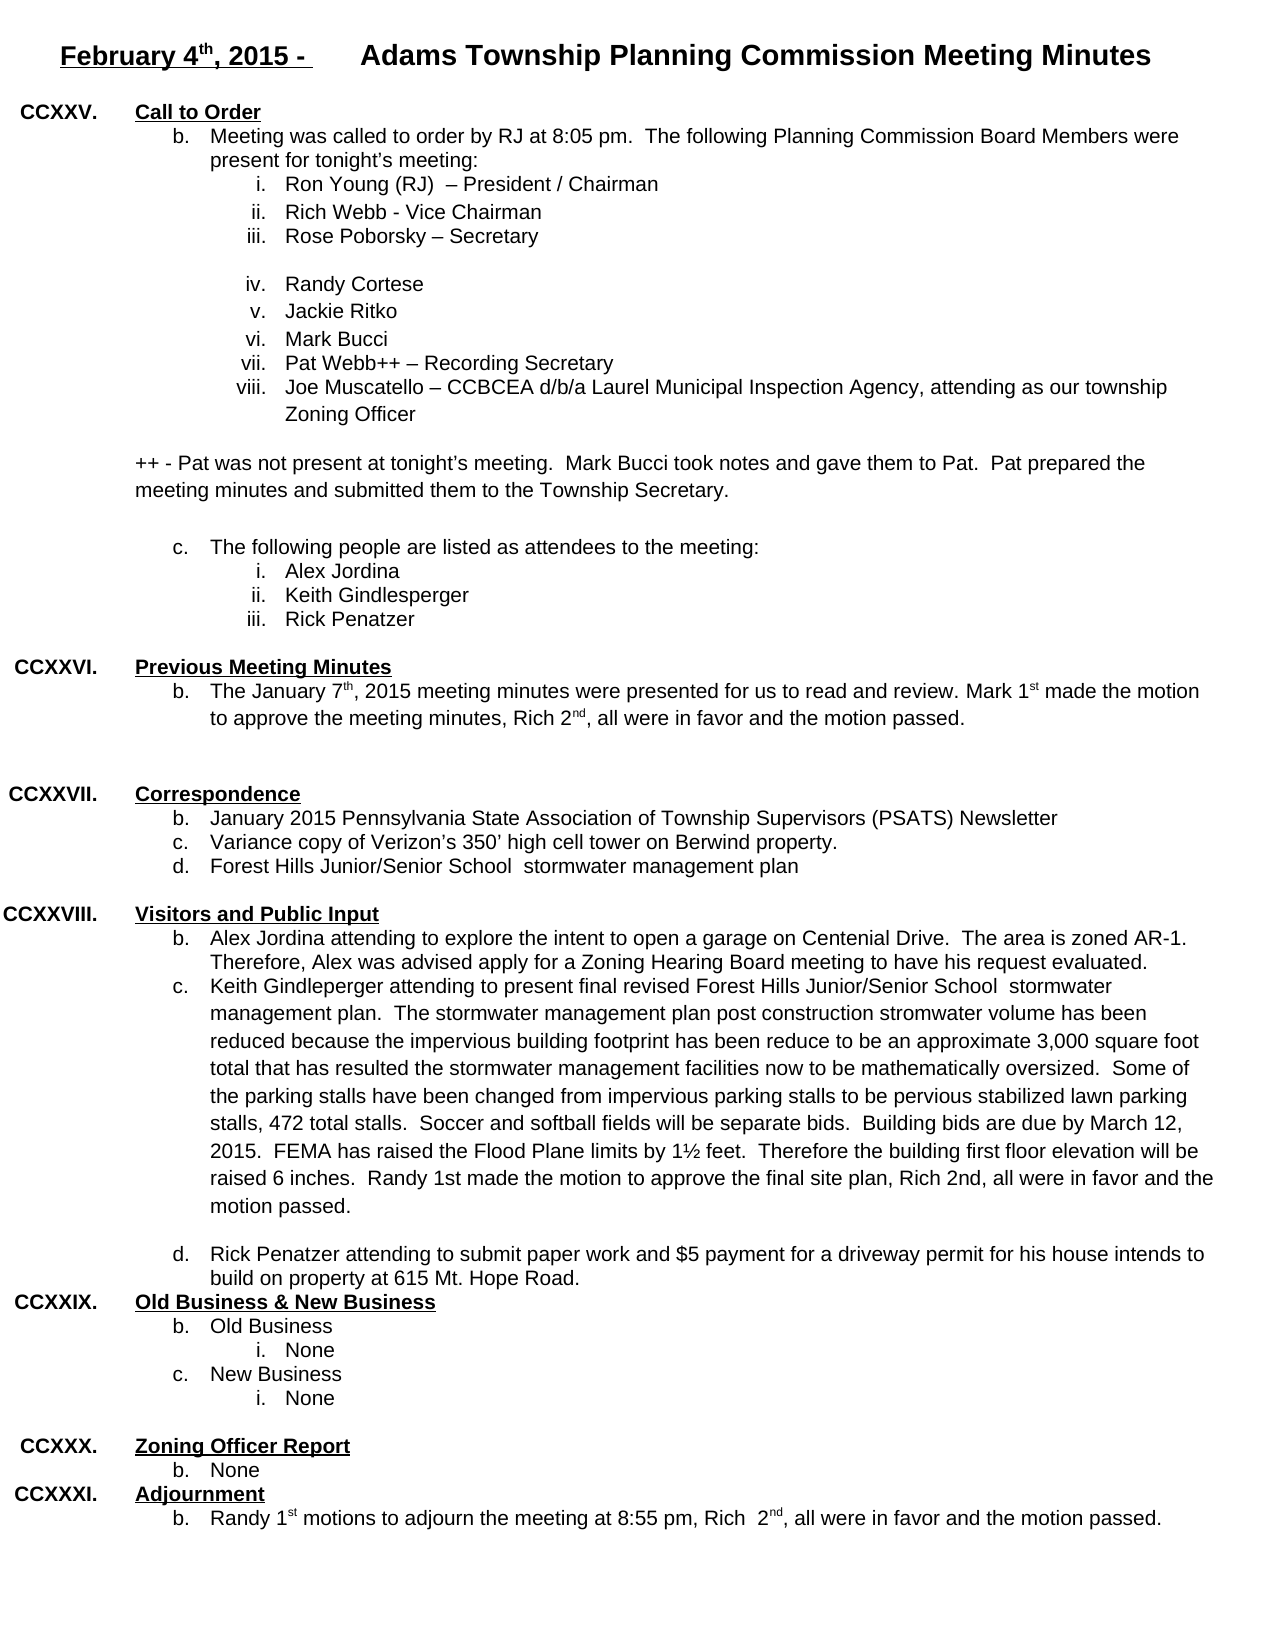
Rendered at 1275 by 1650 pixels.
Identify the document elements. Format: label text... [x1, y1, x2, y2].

list Pat Webb++ – Recording Secretary [266, 351, 1215, 375]
text ++ - Pat was not present at tonight’s meeting. Mark Bucci took notes and gave them to Pat. Pat prepared the meeting minutes and submitted them to the Township Secretary. [135, 451, 1215, 502]
list Jackie Ritko [266, 299, 1215, 323]
list Rick Penatzer [266, 607, 1215, 631]
list Randy 1st motions to adjourn the meeting at 8:55 pm, Rich 2nd, all were in favor and the motion passed. [172, 1505, 1215, 1529]
list Old Business [172, 1314, 1215, 1338]
list Alex Jordina attending to explore the intent to open a garage on Centenial Drive. The area is zoned AR-1. Therefore, Alex was advised apply for a Zoning Hearing Board meeting to have his request evaluated. [172, 926, 1215, 973]
list Call to Order [97, 100, 1215, 124]
list Alex Jordina [266, 559, 1215, 583]
list New Business [172, 1362, 1215, 1386]
list Rose Poborsky – Secretary [266, 223, 1215, 247]
list Zoning Officer Report [97, 1433, 1215, 1457]
list None [172, 1457, 1215, 1481]
list Keith Gindleperger attending to present final revised Forest Hills Junior/Senior School stormwater management plan. The stormwater management plan post construction stromwater volume has been reduced because the impervious building footprint has been reduce to be an approximate 3,000 square foot total that has resulted the stormwater management facilities now to be mathematically oversized. Some of the parking stalls have been changed from impervious parking stalls to be pervious stabilized lawn parking stalls, 472 total stalls. Soccer and softball fields will be separate bids. Building bids are due by March 12, 2015. FEMA has raised the Flood Plane limits by 1½ feet. Therefore the building first floor elevation will be raised 6 inches. Randy 1st made the motion to approve the final site plan, Rich 2nd, all were in favor and the motion passed. [172, 973, 1215, 1217]
list Rick Penatzer attending to submit paper work and $5 payment for a driveway permit for his house intends to build on property at 615 Mt. Hope Road. [172, 1242, 1215, 1290]
list Correspondence [97, 782, 1215, 806]
text February 4th, 2015 - Adams Township Planning Commission Meeting Minutes [60, 37, 1215, 71]
list Variance copy of Verizon’s 350’ high cell tower on Berwind property. [172, 830, 1215, 854]
list Previous Meeting Minutes [97, 654, 1215, 678]
list Joe Muscatello – CCBCEA d/b/a Laurel Municipal Inspection Agency, attending as our township Zoning Officer [266, 375, 1215, 426]
list Ron Young (RJ) – President / Chairman [266, 172, 1215, 196]
list The following people are listed as attendees to the meeting: [172, 535, 1215, 559]
list Adjournment [97, 1481, 1215, 1505]
list None [266, 1338, 1215, 1362]
list Rich Webb - Vice Chairman [266, 199, 1215, 223]
list None [266, 1386, 1215, 1409]
list Randy Cortese [266, 272, 1215, 296]
list January 2015 Pennsylvania State Association of Township Supervisors (PSATS) Newsletter [172, 806, 1215, 830]
list Meeting was called to order by RJ at 8:05 pm. The following Planning Commission Board Members were present for tonight’s meeting: [172, 124, 1215, 172]
list Visitors and Public Input [97, 902, 1215, 926]
list Keith Gindlesperger [266, 583, 1215, 607]
list The January 7th, 2015 meeting minutes were presented for us to read and review. Mark 1st made the motion to approve the meeting minutes, Rich 2nd, all were in favor and the motion passed. [172, 678, 1215, 730]
list Mark Bucci [266, 327, 1215, 351]
list Forest Hills Junior/Senior School stormwater management plan [172, 854, 1215, 878]
list Old Business & New Business [97, 1290, 1215, 1314]
